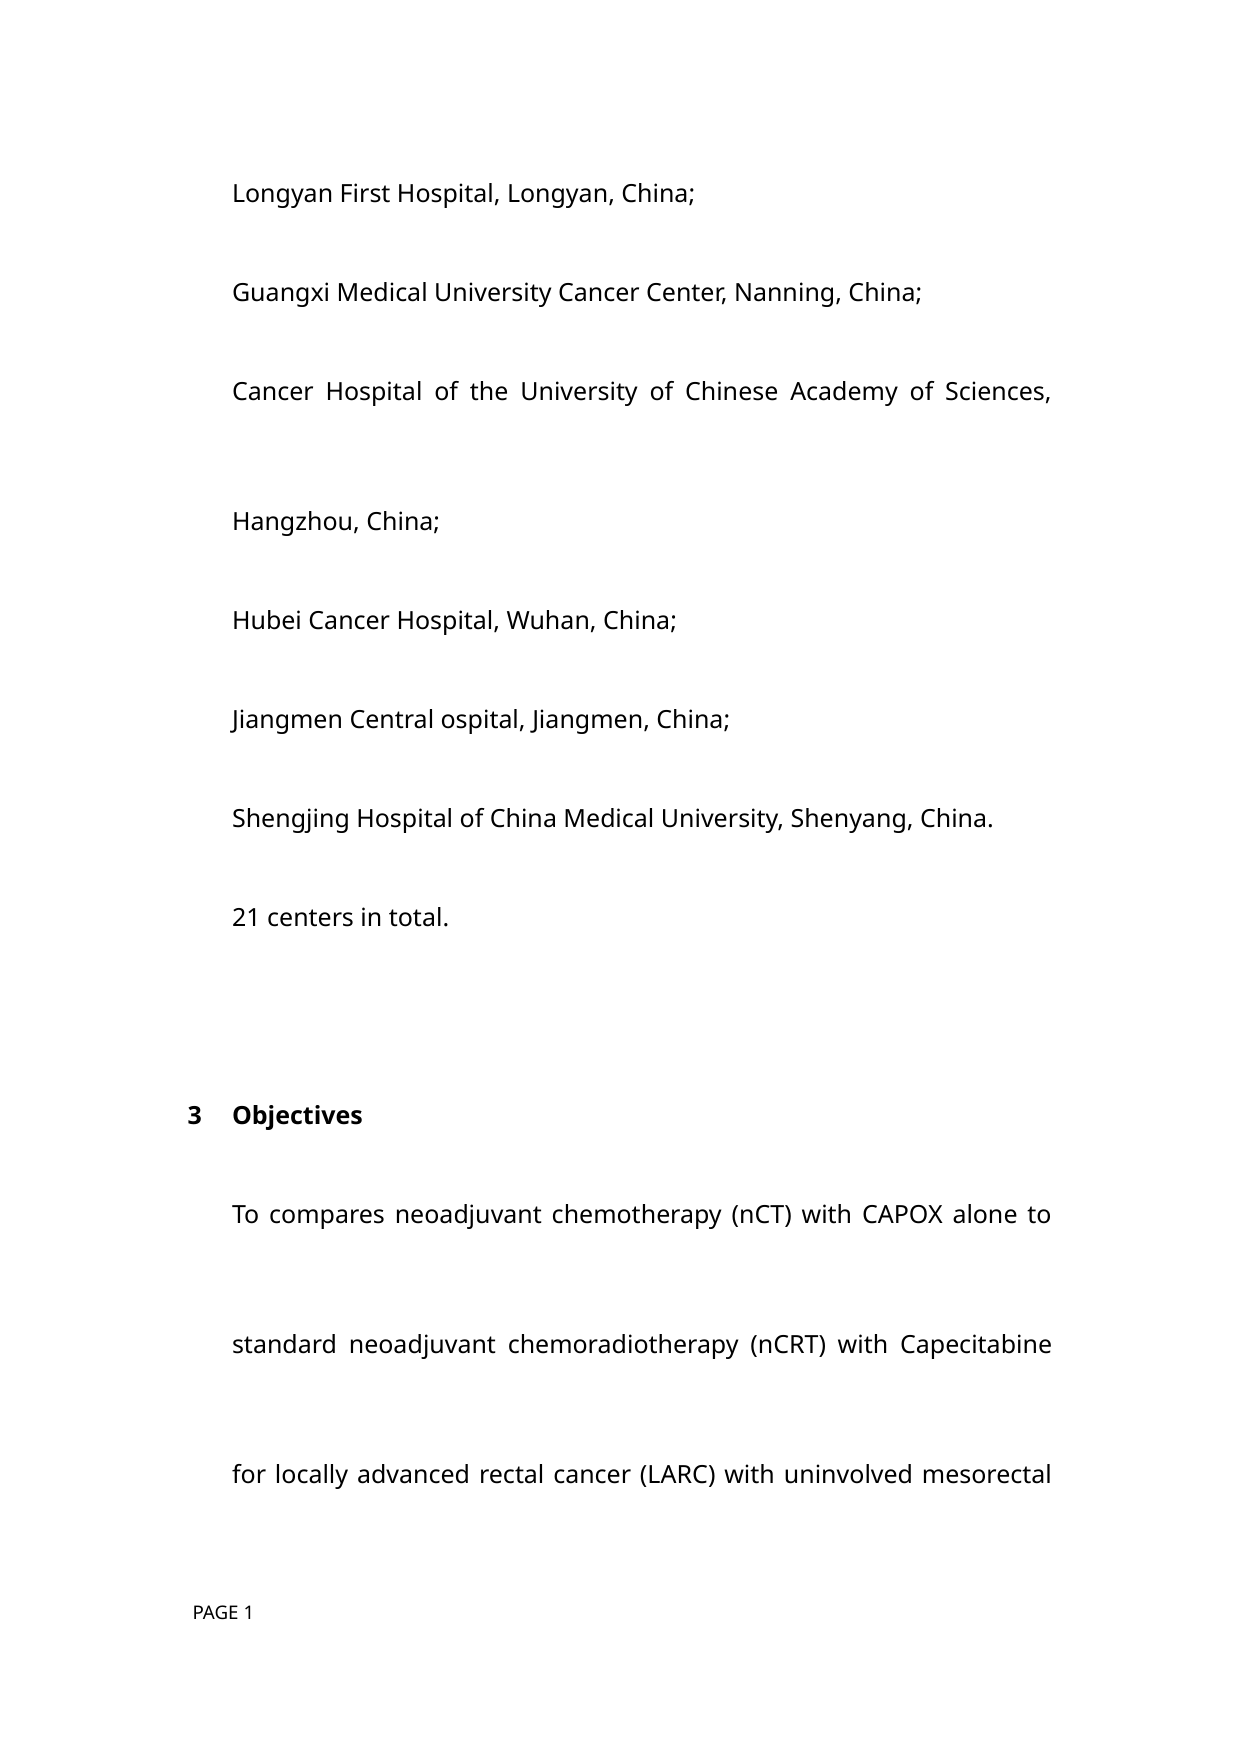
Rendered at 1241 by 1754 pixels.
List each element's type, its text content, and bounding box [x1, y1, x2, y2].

text 21 centers in total. [232, 884, 1053, 949]
text Guangxi Medical University Cancer Center, Nanning, China; [232, 259, 1053, 324]
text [232, 1181, 1053, 1506]
text Jiangmen Central ospital, Jiangmen, China; [232, 686, 1053, 751]
list Objectives [187, 1082, 1053, 1147]
text Cancer Hospital of the University of Chinese Academy of Sciences, Hangzhou, China; [232, 358, 1053, 553]
text Shengjing Hospital of China Medical University, Shenyang, China. [232, 785, 1053, 850]
text Hubei Cancer Hospital, Wuhan, China; [232, 587, 1053, 652]
text Longyan First Hospital, Longyan, China; [232, 160, 1053, 225]
